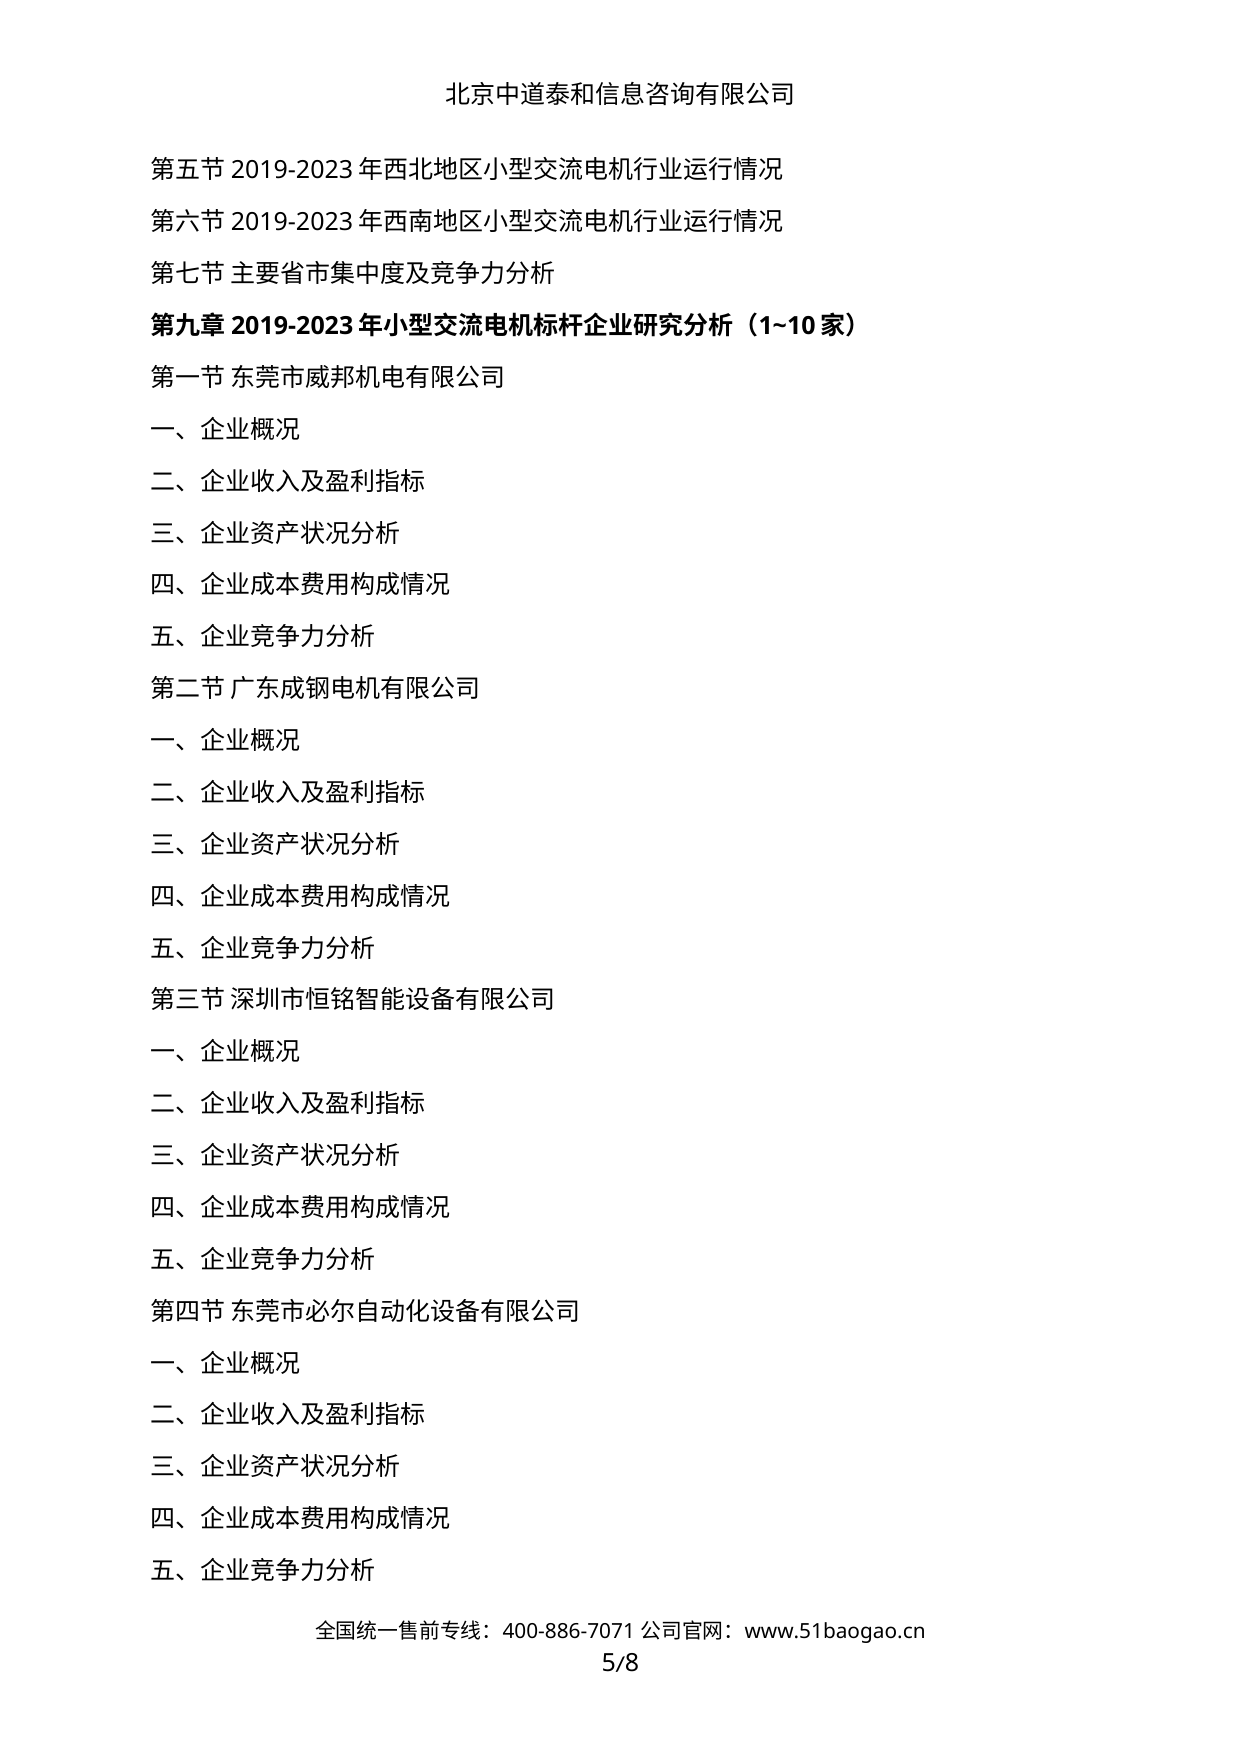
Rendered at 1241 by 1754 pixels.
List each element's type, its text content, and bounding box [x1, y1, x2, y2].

text 第二节 广东成钢电机有限公司 [150, 669, 1090, 705]
text 二、企业收入及盈利指标 [150, 461, 1090, 497]
text 第四节 东莞市必尔自动化设备有限公司 [150, 1291, 1090, 1327]
text 三、企业资产状况分析 [150, 1447, 1090, 1483]
text 二、企业收入及盈利指标 [150, 772, 1090, 809]
text 第五节 2019-2023年西北地区小型交流电机行业运行情况 [150, 150, 1090, 186]
text 三、企业资产状况分析 [150, 513, 1090, 549]
text 四、企业成本费用构成情况 [150, 1187, 1090, 1224]
text 一、企业概况 [150, 1343, 1090, 1379]
text 一、企业概况 [150, 1032, 1090, 1068]
text 五、企业竞争力分析 [150, 1551, 1090, 1587]
text 四、企业成本费用构成情况 [150, 1499, 1090, 1535]
text 二、企业收入及盈利指标 [150, 1084, 1090, 1120]
text 第九章 2019-2023年小型交流电机标杆企业研究分析（1~10家） [150, 306, 1090, 342]
text 五、企业竞争力分析 [150, 1239, 1090, 1276]
text 第三节 深圳市恒铭智能设备有限公司 [150, 980, 1090, 1016]
text 四、企业成本费用构成情况 [150, 876, 1090, 912]
text 一、企业概况 [150, 409, 1090, 446]
text 五、企业竞争力分析 [150, 928, 1090, 964]
text 三、企业资产状况分析 [150, 824, 1090, 861]
text 三、企业资产状况分析 [150, 1136, 1090, 1172]
text 四、企业成本费用构成情况 [150, 565, 1090, 601]
text 第一节 东莞市威邦机电有限公司 [150, 357, 1090, 394]
text 第六节 2019-2023年西南地区小型交流电机行业运行情况 [150, 202, 1090, 238]
text 第七节 主要省市集中度及竞争力分析 [150, 254, 1090, 290]
text 五、企业竞争力分析 [150, 617, 1090, 653]
text 二、企业收入及盈利指标 [150, 1395, 1090, 1431]
text 一、企业概况 [150, 721, 1090, 757]
